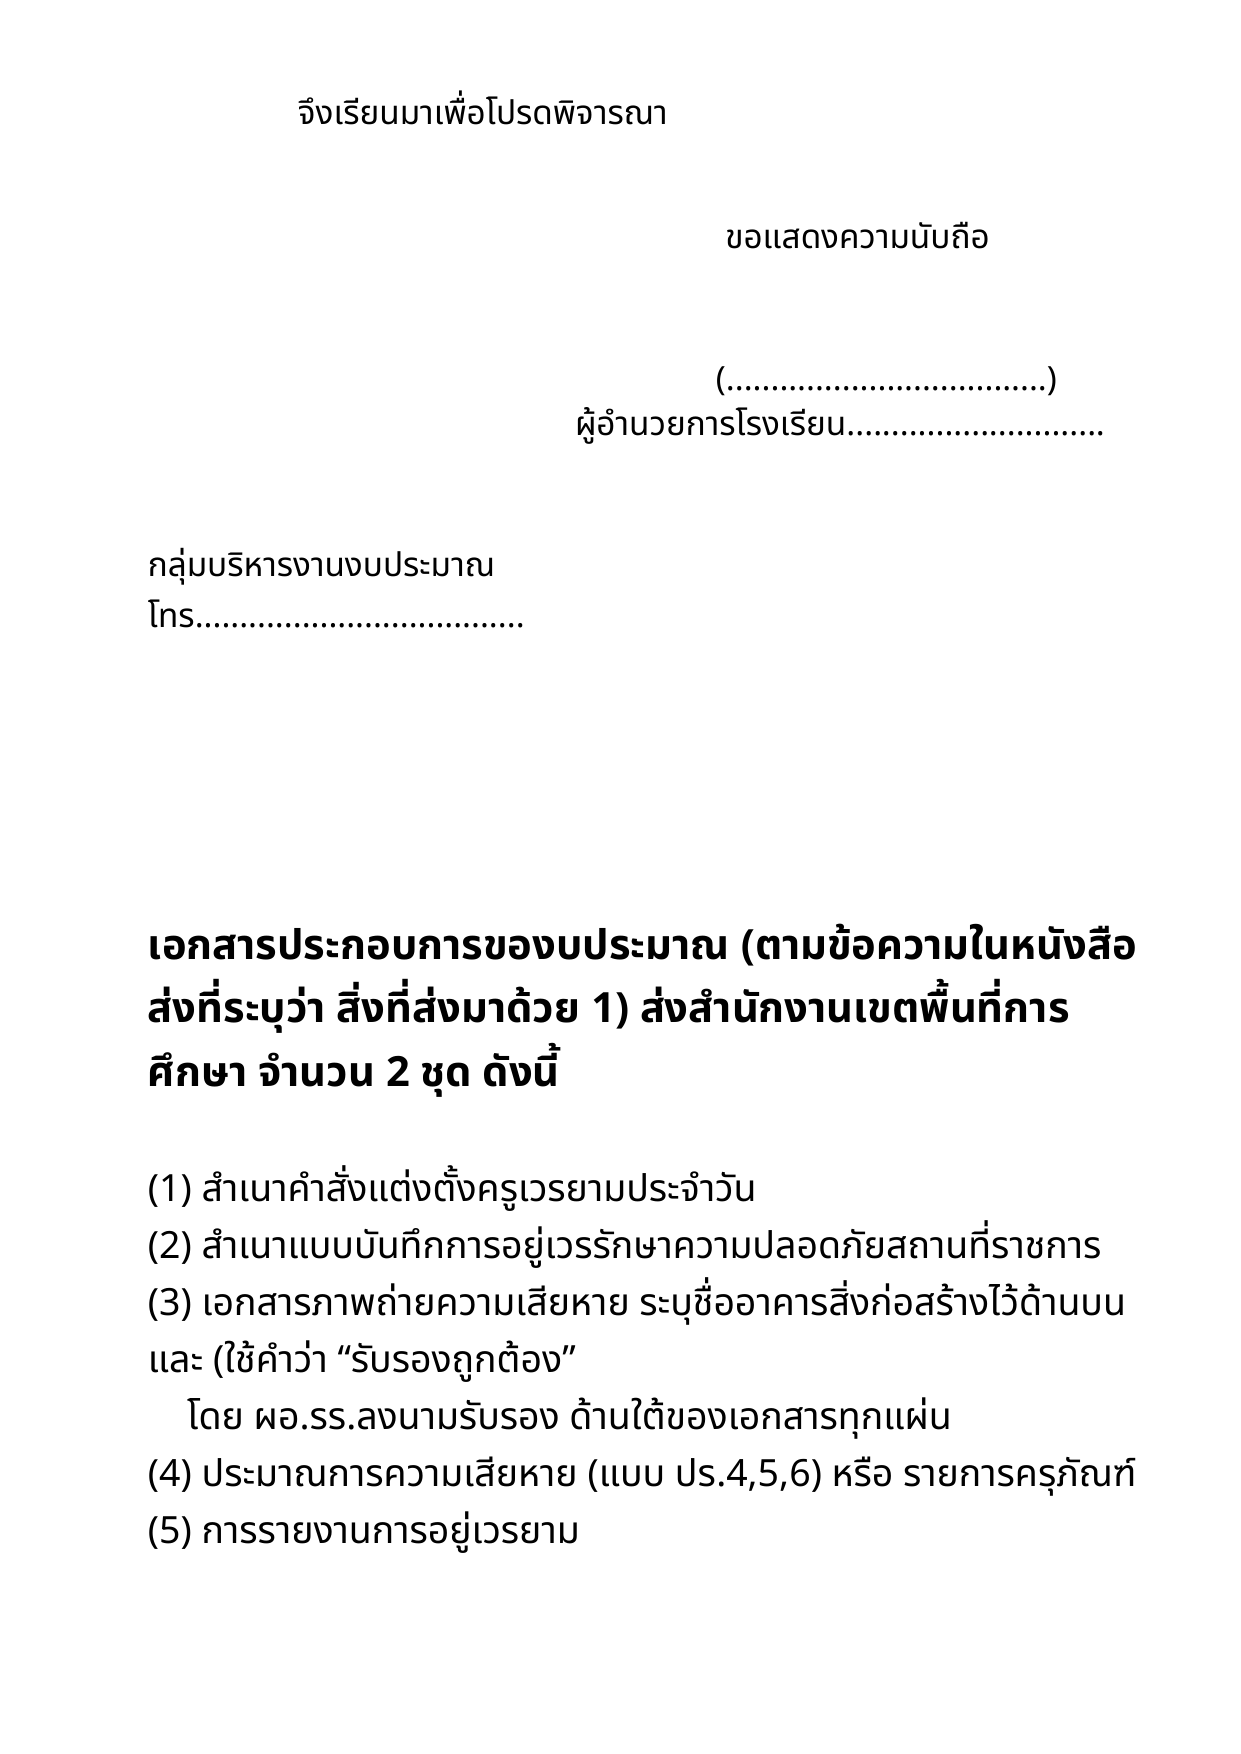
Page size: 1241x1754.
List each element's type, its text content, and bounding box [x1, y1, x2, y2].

list ผู้อำนวยการโรงเรียน............................. [148, 400, 1152, 451]
text โดย ผอ.รร.ลงนามรับรอง ด้านใต้ของเอกสารทุกแผ่น [148, 1389, 1152, 1447]
text (2) สำเนาแบบบันทึกการอยู่เวรรักษาความปลอดภัยสถานที่ราชการ [148, 1219, 1152, 1276]
text กลุ่มบริหารงานงบประมาณ [148, 541, 1152, 592]
text จึงเรียนมาเพื่อโปรดพิจารณา [148, 89, 1152, 139]
text (5) การรายงานการอยู่เวรยาม [148, 1503, 1152, 1561]
text (3) เอกสารภาพถ่ายความเสียหาย ระบุชื่ออาคารสิ่งก่อสร้างไว้ด้านบน และ (ใช้คำว่า “รับรองถูกต้อง” [148, 1276, 1152, 1389]
list ขอแสดงความนับถือ [148, 213, 1152, 264]
list (....................................) [148, 354, 1152, 400]
text (4) ประมาณการความเสียหาย (แบบ ปร.4,5,6) หรือ รายการครุภัณฑ์ [148, 1447, 1152, 1503]
text โทร..................................... [148, 592, 1152, 642]
text (1) สำเนาคำสั่งแต่งตั้งครูเวรยามประจำวัน [148, 1162, 1152, 1219]
text เอกสารประกอบการของบประมาณ (ตามข้อความในหนังสือส่งที่ระบุว่า สิ่งที่ส่งมาด้วย 1) ส่งสำนักงานเขตพื้นที่การศึกษา จำนวน 2 ชุด ดังนี้ [148, 915, 1152, 1105]
